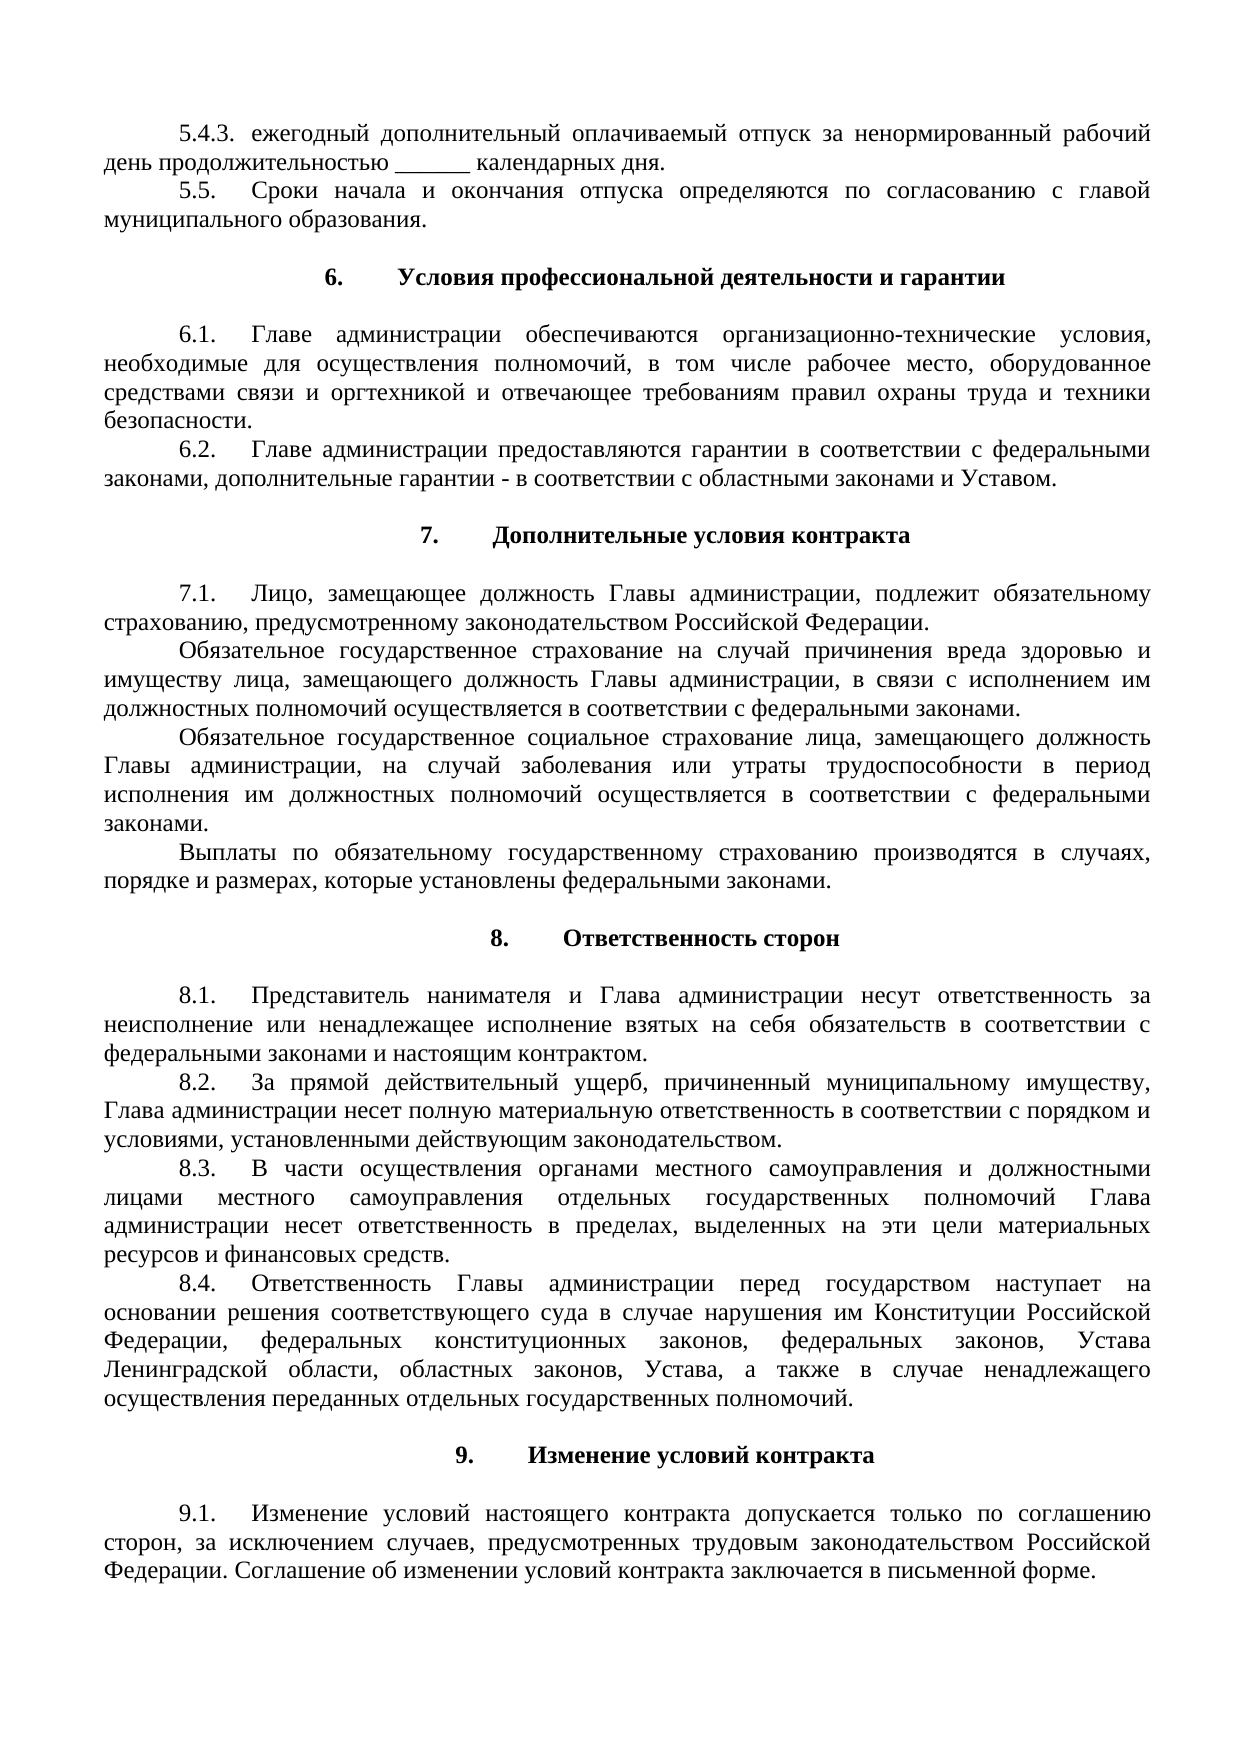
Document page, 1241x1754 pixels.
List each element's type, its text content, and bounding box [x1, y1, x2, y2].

list Главе администрации обеспечиваются организационно-технические условия, необходимые для осуществления полномочий, в том числе рабочее место, оборудованное средствами связи и оргтехникой и отвечающее требованиям правил охраны труда и техники безопасности. [103, 319, 1152, 434]
list Условия профессиональной деятельности и гарантии [103, 262, 1152, 291]
list ежегодный дополнительный оплачиваемый отпуск за ненормированный рабочий день продолжительностью ______ календарных дня. [103, 118, 1152, 176]
list За прямой действительный ущерб, причиненный муниципальному имуществу, Глава администрации несет полную материальную ответственность в соответствии с порядком и условиями, установленными действующим законодательством. [103, 1067, 1152, 1153]
list Изменение условий настоящего контракта допускается только по соглашению сторон, за исключением случаев, предусмотренных трудовым законодательством Российской Федерации. Соглашение об изменении условий контракта заключается в письменной форме. [103, 1498, 1152, 1584]
list Представитель нанимателя и Глава администрации несут ответственность за неисполнение или ненадлежащее исполнение взятых на себя обязательств в соответствии с федеральными законами и настоящим контрактом. [103, 981, 1152, 1067]
list Ответственность Главы администрации перед государством наступает на основании решения соответствующего суда в случае нарушения им Конституции Российской Федерации, федеральных конституционных законов, федеральных законов, Устава Ленинградской области, областных законов, Устава, а также в случае ненадлежащего осуществления переданных отдельных государственных полномочий. [103, 1268, 1152, 1412]
list Лицо, замещающее должность Главы администрации, подлежит обязательному страхованию, предусмотренному законодательством Российской Федерации. [103, 578, 1152, 636]
text Обязательное государственное социальное страхование лица, замещающего должность Главы администрации, на случай заболевания или утраты трудоспособности в период исполнения им должностных полномочий осуществляется в соответствии с федеральными законами. [103, 722, 1152, 837]
list В части осуществления органами местного самоуправления и должностными лицами местного самоуправления отдельных государственных полномочий Глава администрации несет ответственность в пределах, выделенных на эти цели материальных ресурсов и финансовых средств. [103, 1153, 1152, 1268]
list Главе администрации предоставляются гарантии в соответствии с федеральными законами, дополнительные гарантии - в соответствии с областными законами и Уставом. [103, 434, 1152, 492]
list Сроки начала и окончания отпуска определяются по согласованию с главой муниципального образования. [103, 176, 1152, 233]
list Изменение условий контракта [103, 1441, 1152, 1469]
list Дополнительные условия контракта [103, 521, 1152, 549]
list Ответственность сторон [103, 923, 1152, 952]
text Обязательное государственное страхование на случай причинения вреда здоровью и имуществу лица, замещающего должность Главы администрации, в связи с исполнением им должностных полномочий осуществляется в соответствии с федеральными законами. [103, 636, 1152, 722]
text Выплаты по обязательному государственному страхованию производятся в случаях, порядке и размерах, которые установлены федеральными законами. [103, 837, 1152, 894]
